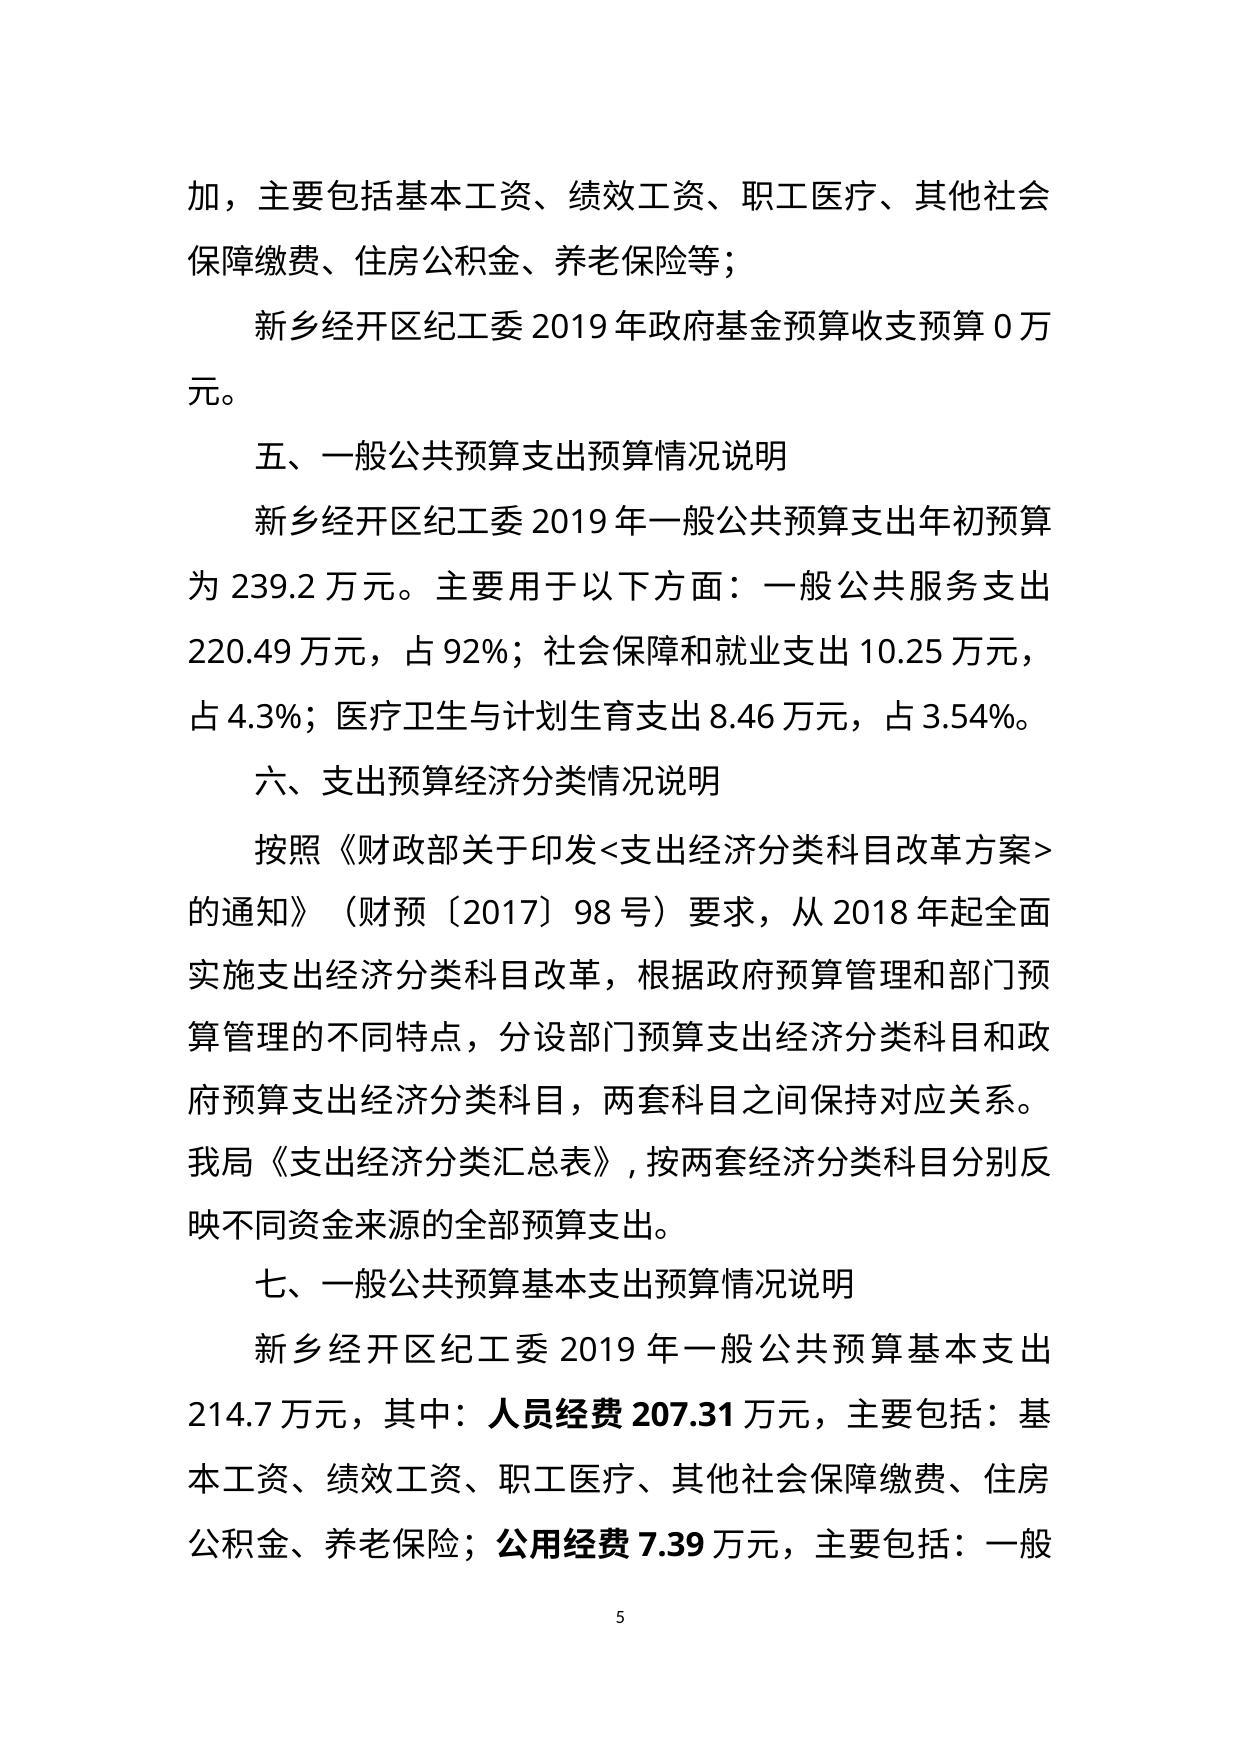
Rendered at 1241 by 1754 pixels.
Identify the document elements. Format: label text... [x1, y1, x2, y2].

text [187, 1314, 1053, 1574]
text 新乡经开区纪工委2019年一般公共预算支出年初预算为239.2万元。主要用于以下方面：一般公共服务支出220.49万元，占92%；社会保障和就业支出10.25万元，占4.3%；医疗卫生与计划生育支出8.46万元，占3.54%。 [187, 487, 1053, 747]
text 七、一般公共预算基本支出预算情况说明 [187, 1249, 1053, 1314]
text 新乡经开区纪工委2019年政府基金预算收支预算0万元。 [187, 292, 1053, 422]
text 按照《财政部关于印发<支出经济分类科目改革方案>的通知》（财预〔2017〕98号）要求，从2018年起全面实施支出经济分类科目改革，根据政府预算管理和部门预算管理的不同特点，分设部门预算支出经济分类科目和政府预算支出经济分类科目，两套科目之间保持对应关系。我局《支出经济分类汇总表》, 按两套经济分类科目分别反映不同资金来源的全部预算支出。 [187, 812, 1053, 1249]
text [187, 162, 1053, 292]
text 五、一般公共预算支出预算情况说明 [187, 422, 1053, 487]
text 六、支出预算经济分类情况说明 [187, 747, 1053, 812]
